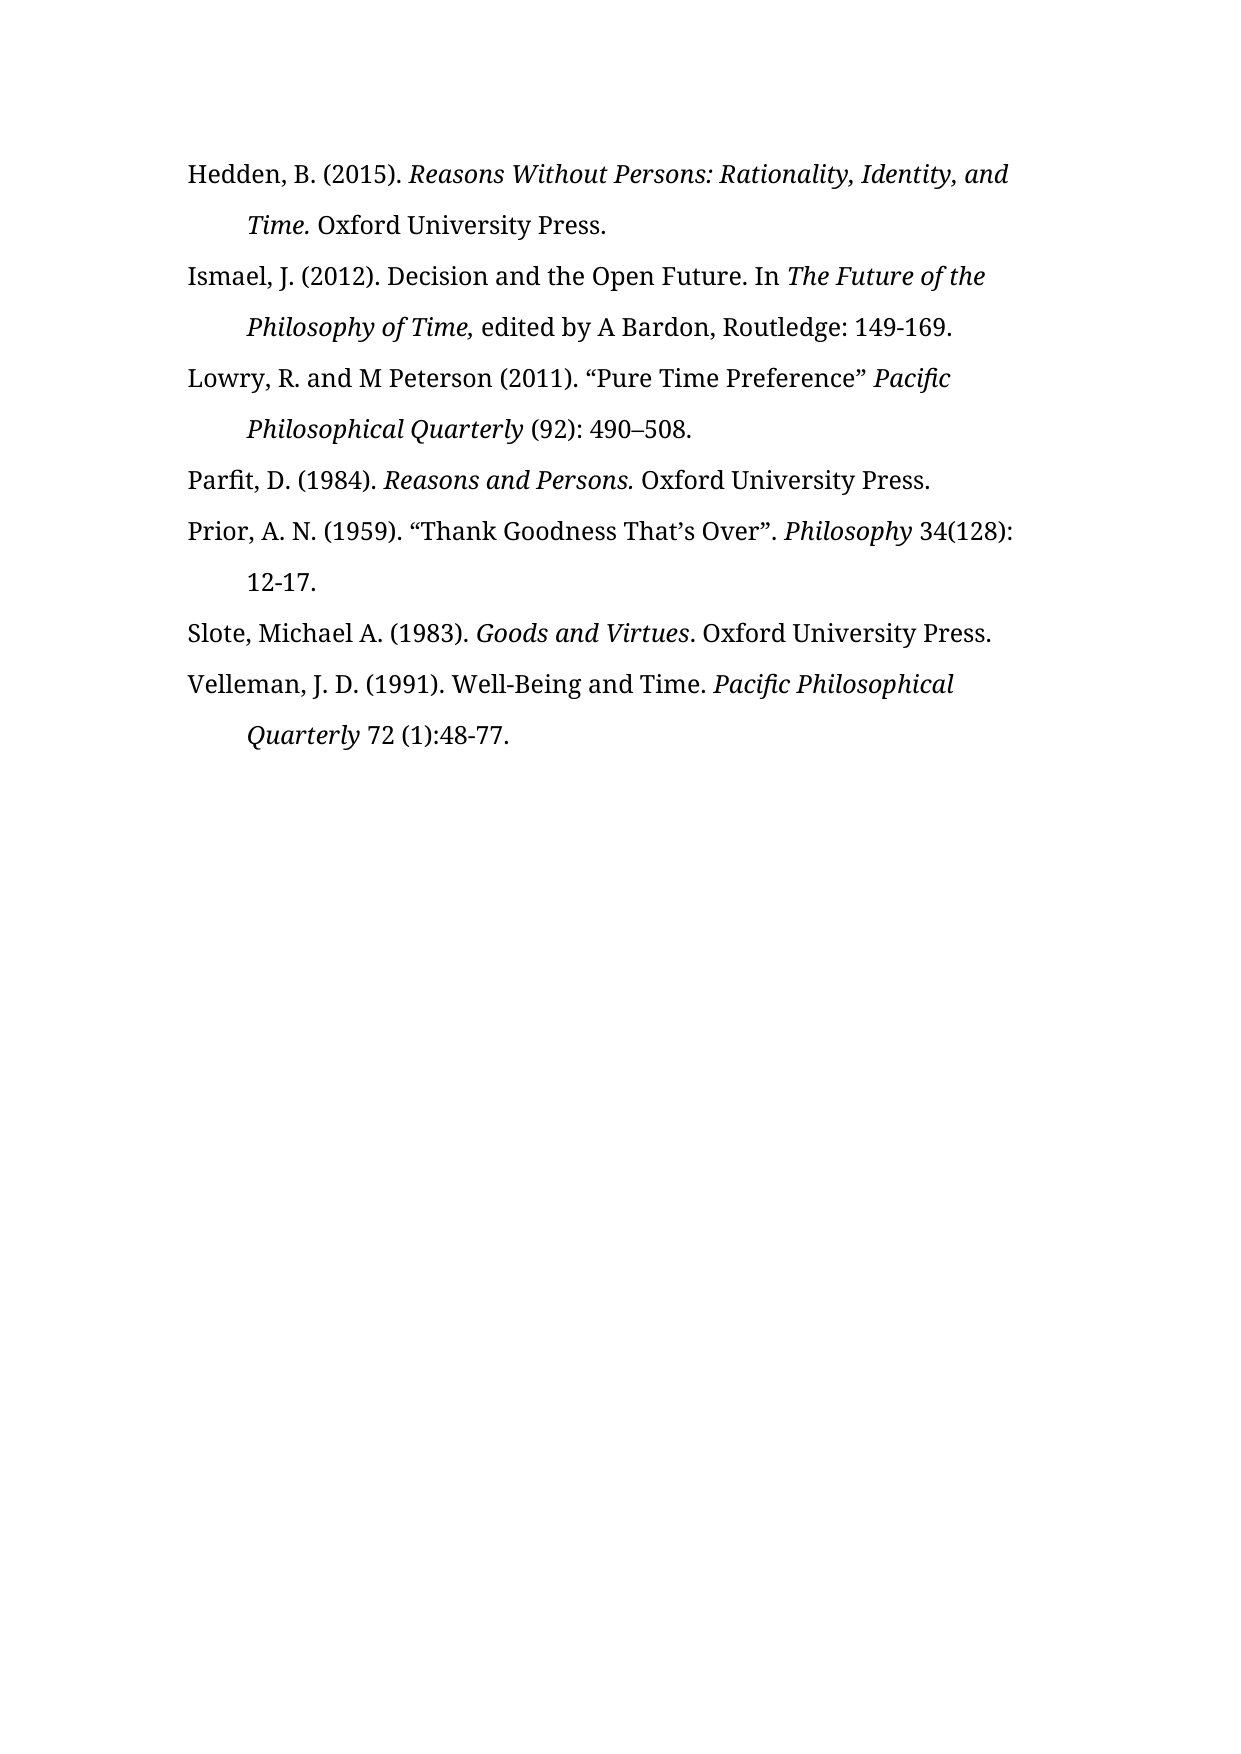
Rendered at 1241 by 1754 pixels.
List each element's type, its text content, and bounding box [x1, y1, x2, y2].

text Parfit, D. (1984). Reasons and Persons. Oxford University Press. [187, 456, 1053, 497]
text Ismael, J. (2012). Decision and the Open Future. In The Future of the Philosophy of Time, edited by A Bardon, Routledge: 149-169. [187, 252, 1053, 343]
text Velleman, J. D. (1991). Well-Being and Time. Pacific Philosophical Quarterly 72 (1):48-77. [187, 660, 1053, 752]
text Prior, A. N. (1959). “Thank Goodness That’s Over”. Philosophy 34(128): 12-17. [187, 507, 1053, 599]
text Lowry, R. and M Peterson (2011). “Pure Time Preference” Pacific Philosophical Quarterly (92): 490–508. [187, 354, 1053, 446]
text Slote, Michael A. (1983). Goods and Virtues. Oxford University Press. [187, 609, 1053, 650]
text Hedden, B. (2015). Reasons Without Persons: Rationality, Identity, and Time. Oxford University Press. [187, 150, 1053, 241]
